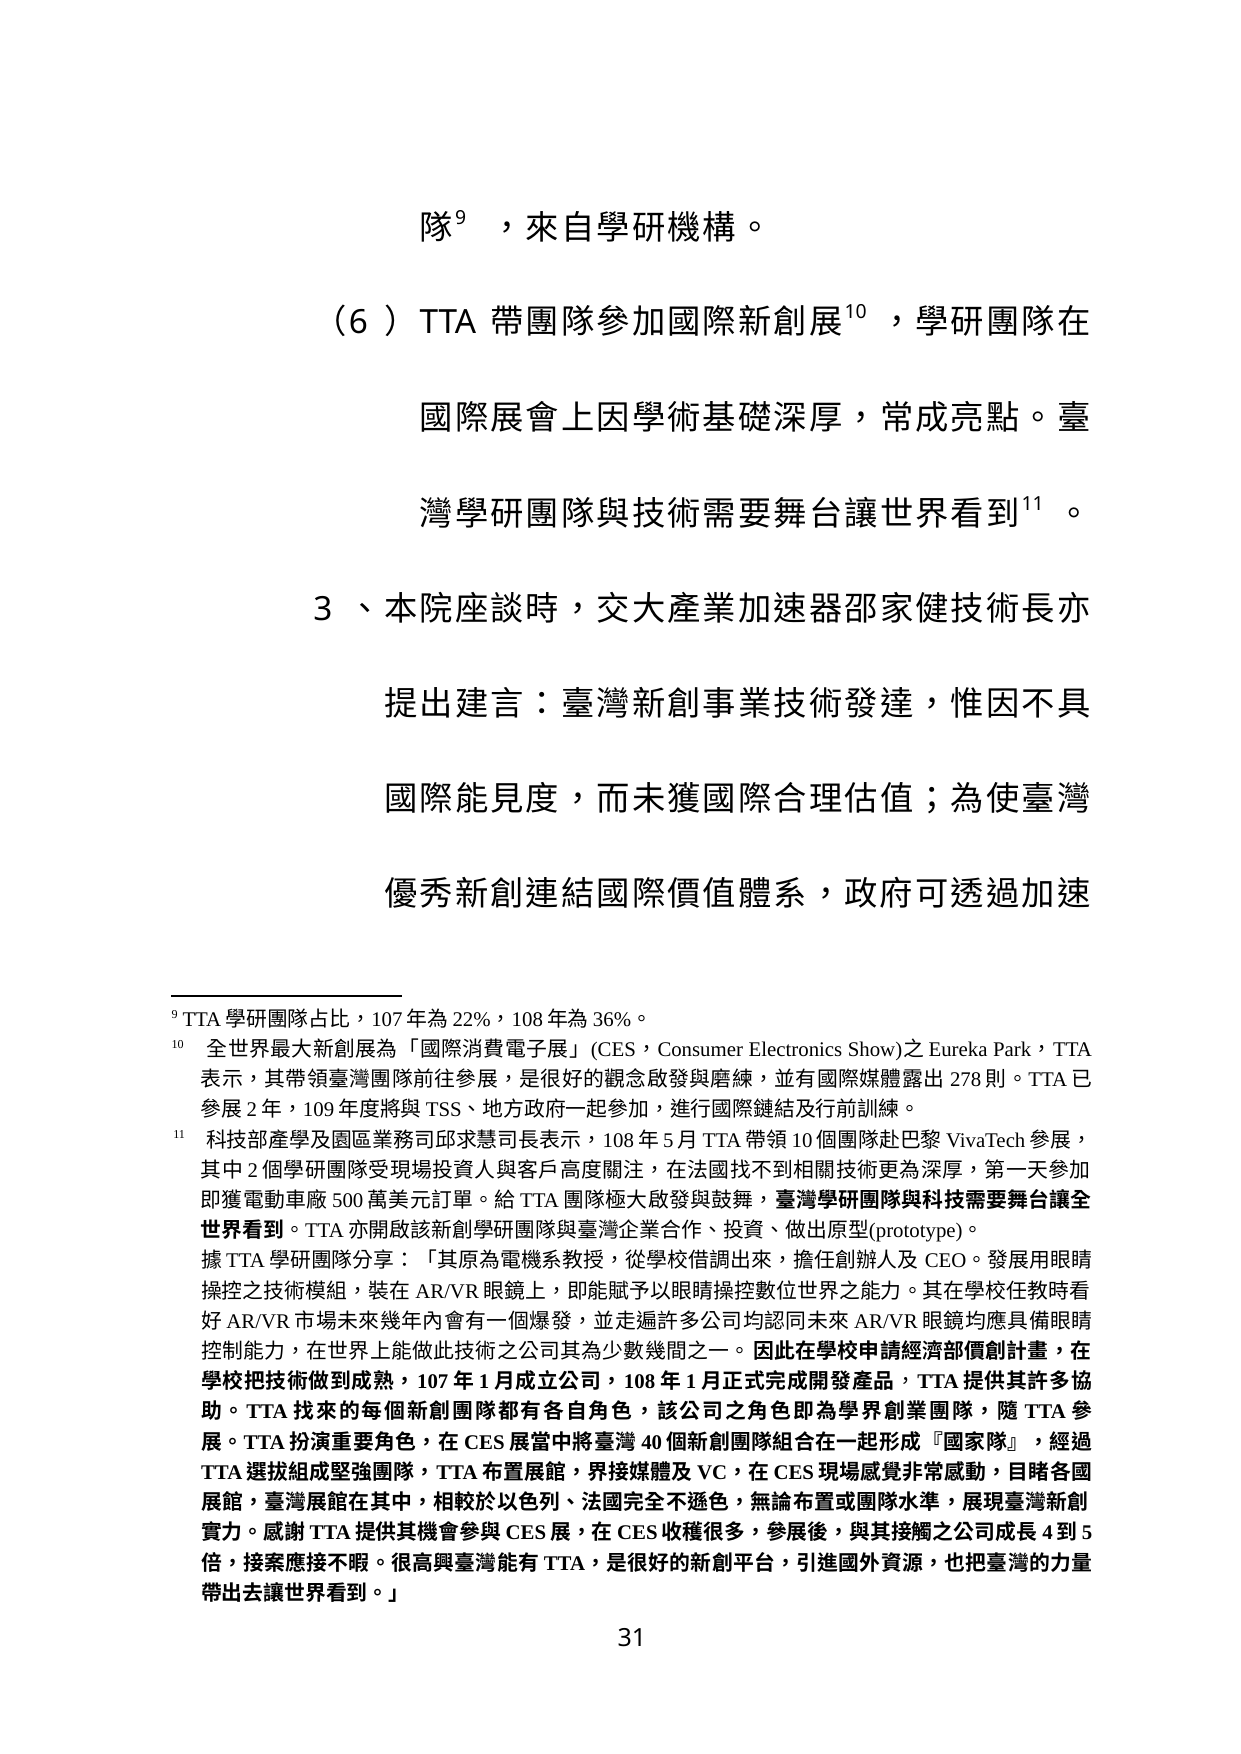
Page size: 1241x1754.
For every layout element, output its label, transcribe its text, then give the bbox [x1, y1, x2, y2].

subtitle 本院座談時，交大產業加速器邵家健技術長亦提出建言：臺灣新創事業技術發達，惟因不具國際能見度，而未獲國際合理估值；為使臺灣優秀新創連結國際價值體系，政府可透過加速器與國際知名創投合作，以技術為利基，將團隊帶向國際，鏈結國際市場與資金，給予國際合理估值，對新創團隊之價值創造有莫大助益，其願景及發展模式亦會全然不同。邵家健技術長上開建言，與前述TSS與TTA之國際化做法，不謀而合。 [296, 558, 1092, 939]
subtitle TTA帶團隊參加國際新創展，學研團隊在國際展會上因學術基礎深厚，常成亮點。臺灣學研團隊與技術需要舞台讓世界看到。 [296, 272, 1092, 558]
subtitle 科技部以「加強學界研發能量之產業應用」，為該部定位與願景，包括將學術研究成果技術移轉予廠商、產學合作，或成立新創公司等。據該部統計，截至108年7月加入TTA之180個團隊中，計有1/4為學研團隊，來自學研機構。 [296, 177, 1092, 272]
